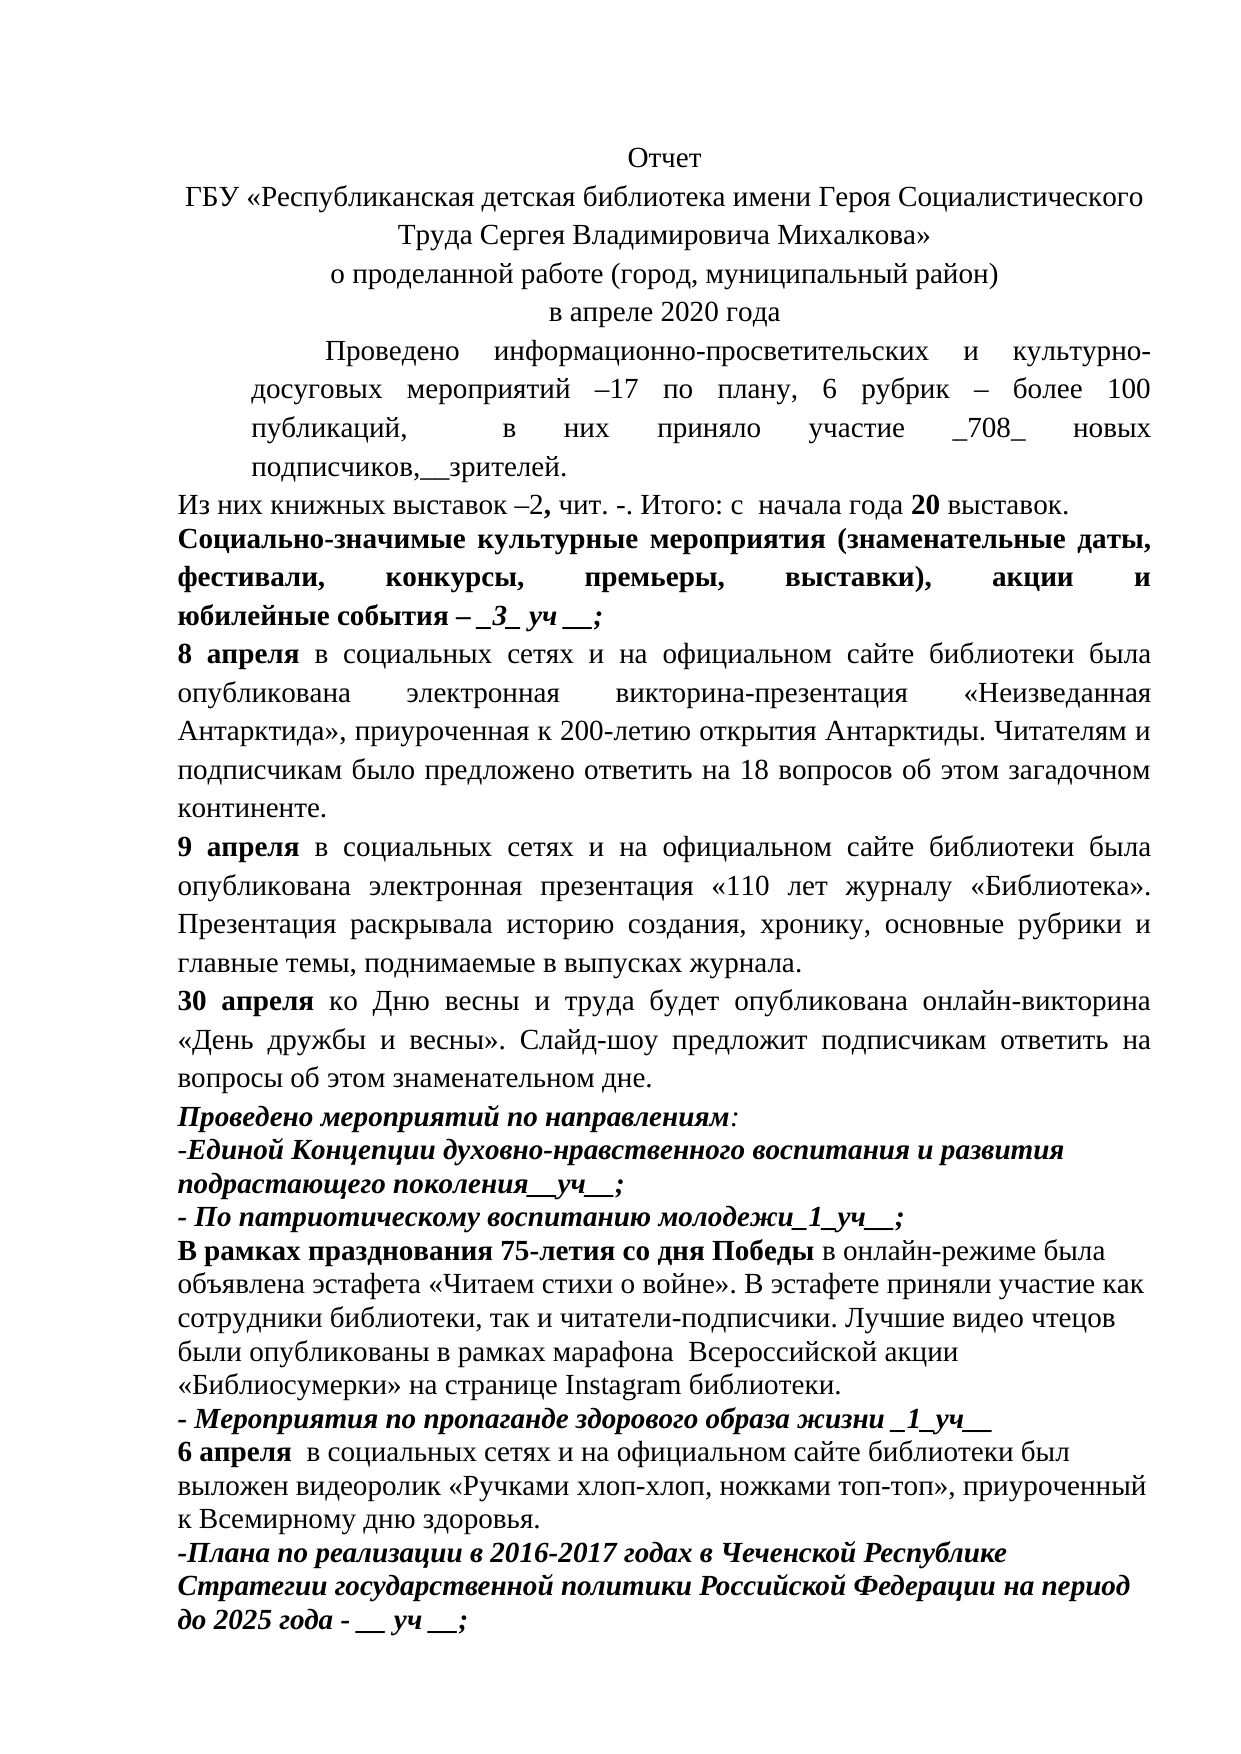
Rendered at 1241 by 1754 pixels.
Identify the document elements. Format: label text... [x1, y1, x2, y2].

text Отчет [177, 140, 1152, 174]
text -Единой Концепции духовно-нравственного воспитания и развития подрастающего поколения__уч__; [177, 1132, 1152, 1199]
text -Плана по реализации в 2016-2017 годах в Чеченской Республике Стратегии государственной политики Российской Федерации на период до 2025 года - __ уч __; [177, 1535, 1152, 1636]
text Проведено мероприятий по направлениям: [177, 1099, 1152, 1132]
text 6 апреля в социальных сетях и на официальном сайте библиотеки был выложен видеоролик «Ручками хлоп-хлоп, ножками топ-топ», приуроченный к Всемирному дню здоровья. [177, 1434, 1152, 1535]
text Из них книжных выставок –2, чит. -. Итого: с начала года 20 выставок. [177, 487, 1152, 521]
text 30 апреля ко Дню весны и труда будет опубликована онлайн-викторина «День дружбы и весны». Слайд-шоу предложит подписчикам ответить на вопросы об этом знаменательном дне. [177, 983, 1152, 1094]
text 9 апреля в социальных сетях и на официальном сайте библиотеки была опубликована электронная презентация «110 лет журналу «Библиотека». Презентация раскрывала историю создания, хронику, основные рубрики и главные темы, поднимаемые в выпусках журнала. [177, 829, 1152, 978]
text Проведено информационно-просветительских и культурно-досуговых мероприятий –17 по плану, 6 рубрик – более 100 публикаций, в них приняло участие _708_ новых подписчиков,__зрителей. [251, 333, 1152, 482]
text В рамках празднования 75-летия со дня Победы в онлайн-режиме была объявлена эстафета «Читаем стихи о войне». В эстафете приняли участие как сотрудники библиотеки, так и читатели-подписчики. Лучшие видео чтецов были опубликованы в рамках марафона Всероссийской акции «Библиосумерки» на странице Instagram библиотеки. [177, 1233, 1152, 1401]
text в апреле 2020 года [177, 294, 1152, 328]
text 8 апреля в социальных сетях и на официальном сайте библиотеки была опубликована электронная викторина-презентация «Неизведанная Антарктида», приуроченная к 200-летию открытия Антарктиды. Читателям и подписчикам было предложено ответить на 18 вопросов об этом загадочном континенте. [177, 636, 1152, 824]
text - По патриотическому воспитанию молодежи_1_уч__; [177, 1199, 1152, 1233]
text - Мероприятия по пропаганде здорового образа жизни _1_уч__ [177, 1401, 1152, 1434]
text ГБУ «Республиканская детская библиотека имени Героя Социалистического Труда Сергея Владимировича Михалкова» [177, 179, 1152, 251]
text Социально-значимые культурные мероприятия (знаменательные даты, фестивали, конкурсы, премьеры, выставки), акции и юбилейные события – _3_ уч __; [177, 521, 1152, 631]
text о проделанной работе (город, муниципальный район) [177, 256, 1152, 289]
